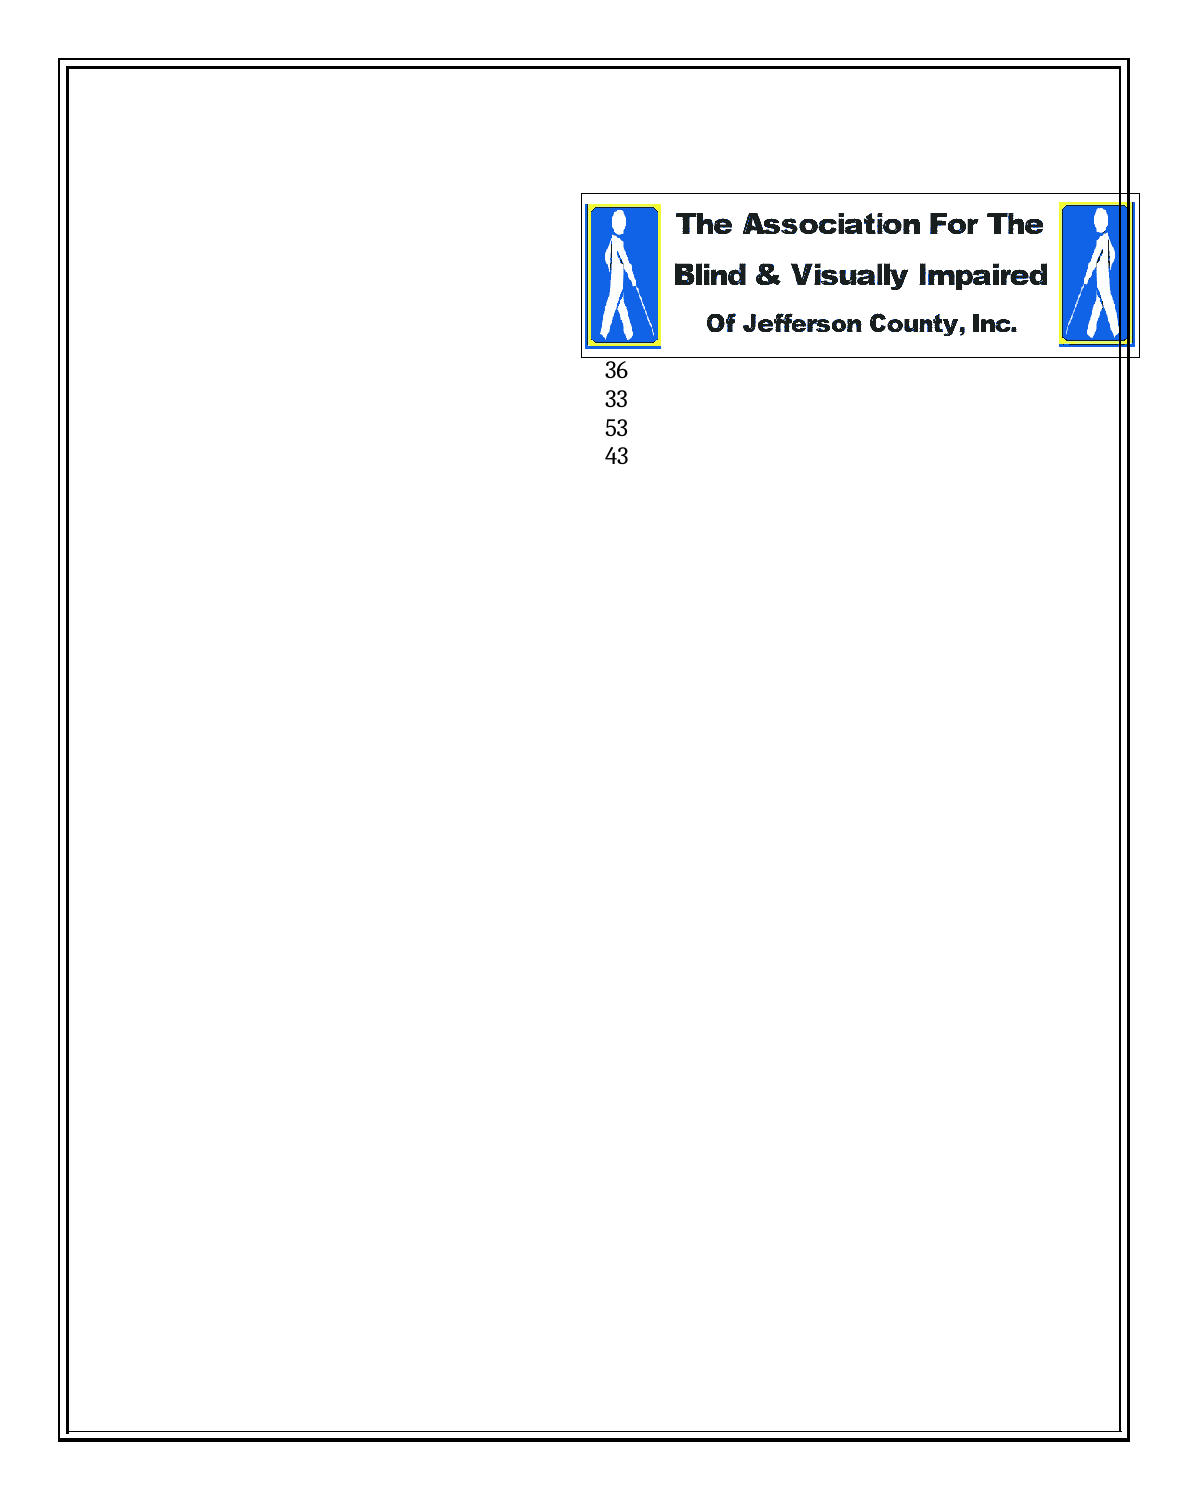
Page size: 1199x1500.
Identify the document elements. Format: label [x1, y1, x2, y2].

picture [582, 194, 1119, 357]
picture [1121, 194, 1127, 357]
picture [1130, 194, 1139, 357]
